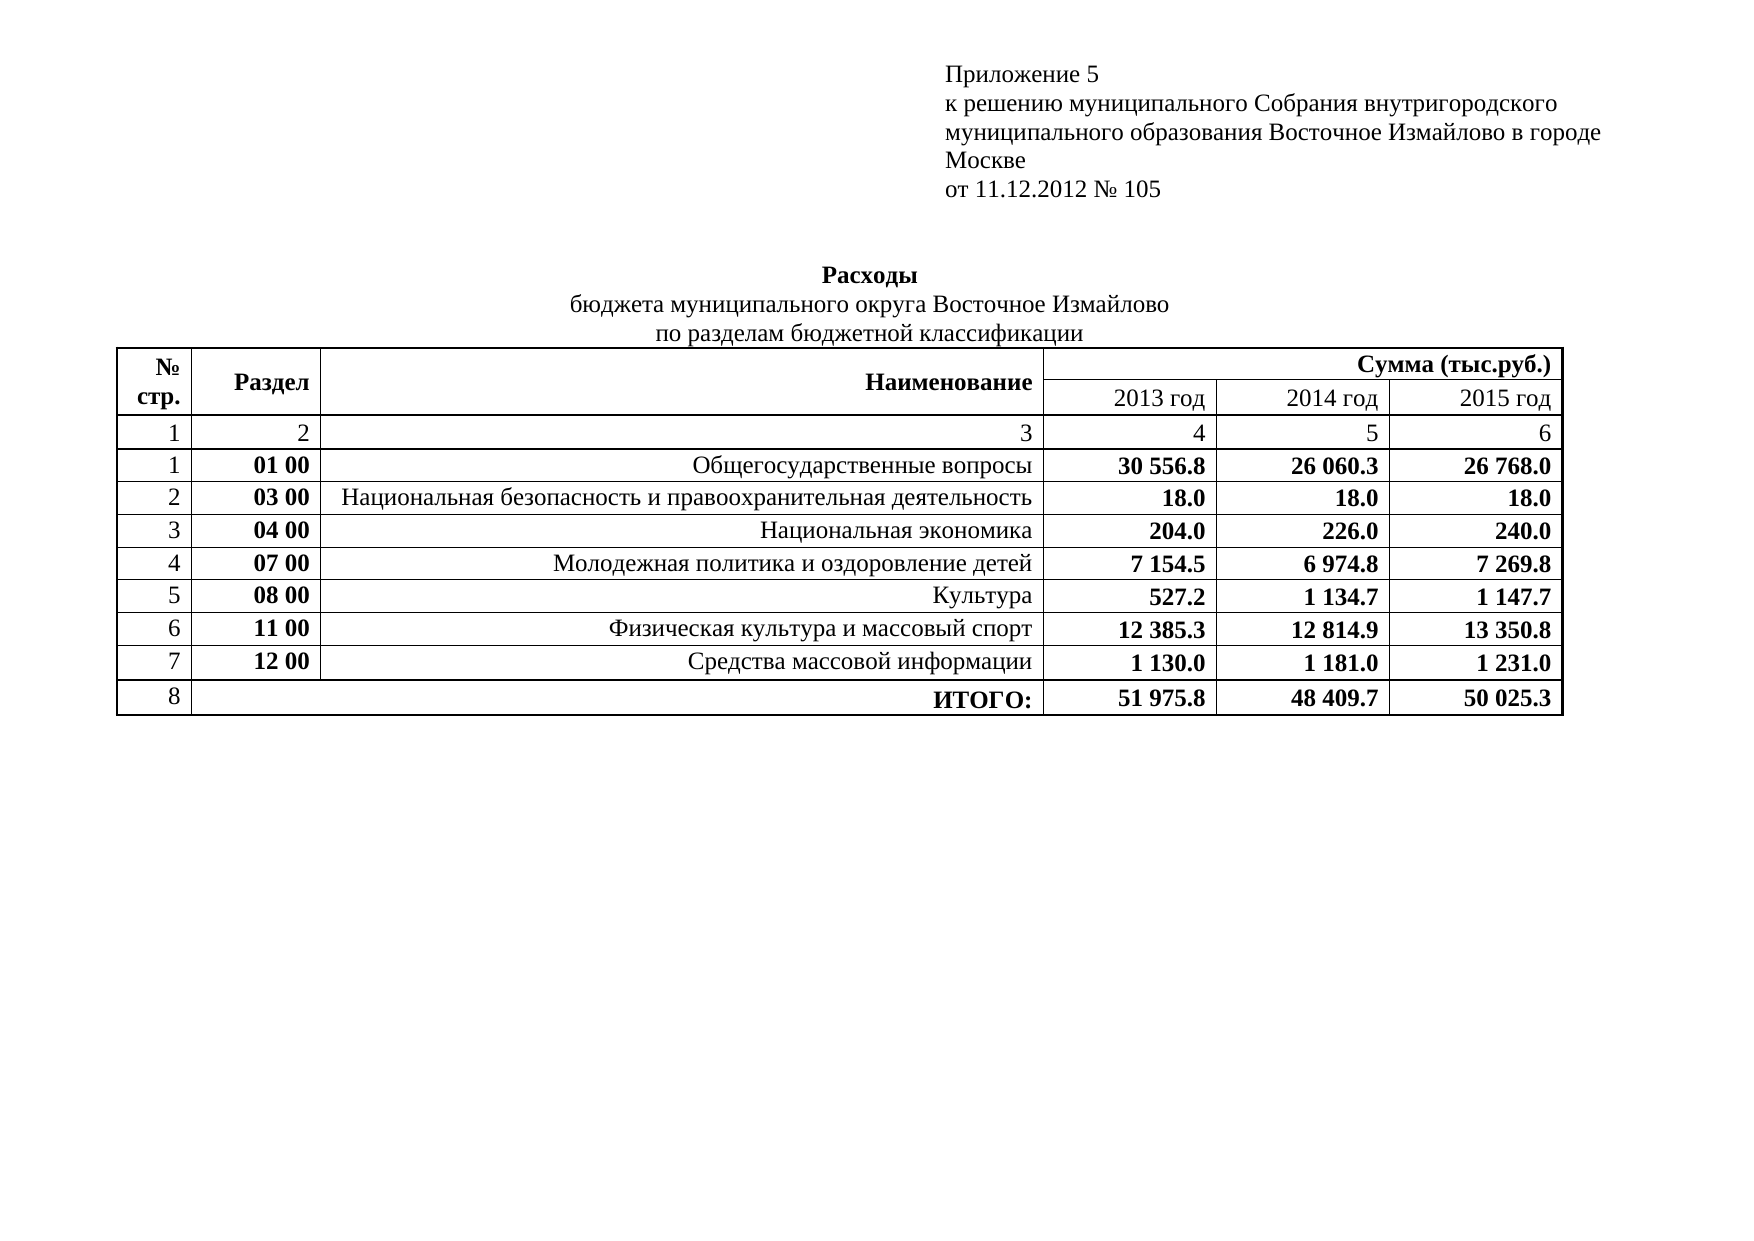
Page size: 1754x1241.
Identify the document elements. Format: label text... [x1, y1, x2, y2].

table_cell 48 409.7 [1217, 681, 1389, 714]
table_header Сумма (тыс.руб.) [1044, 349, 1561, 379]
table_cell Национальная безопасность и правоохранительная деятельность [321, 482, 1043, 514]
text по разделам бюджетной классификации [118, 318, 1621, 347]
table_cell 1 130.0 [1044, 646, 1216, 679]
table_cell 01 00 [192, 450, 320, 481]
table_cell 18.0 [1217, 482, 1389, 514]
table_header Раздел [192, 349, 320, 414]
table_cell ИТОГО: [192, 681, 1043, 714]
text от 11.12.2012 № 105 [945, 174, 1621, 203]
table_cell 1 181.0 [1217, 646, 1389, 679]
table_cell 8 [118, 681, 191, 714]
table_cell 18.0 [1044, 482, 1216, 514]
table_cell 12 814.9 [1217, 613, 1389, 645]
table_cell 18.0 [1390, 482, 1561, 514]
table_cell Физическая культура и массовый спорт [321, 613, 1043, 645]
table_cell 2013 год [1044, 380, 1216, 414]
table_cell 30 556.8 [1044, 450, 1216, 481]
table_cell 3 [118, 515, 191, 547]
table_cell Культура [321, 580, 1043, 612]
table_cell 7 [118, 646, 191, 679]
table_cell 1 231.0 [1390, 646, 1561, 679]
table_cell Средства массовой информации [321, 646, 1043, 679]
table_header Наименование [321, 349, 1043, 414]
table_cell 6 [1390, 416, 1561, 448]
table_cell 5 [118, 580, 191, 612]
text Расходы [118, 260, 1621, 289]
table_cell Молодежная политика и оздоровление детей [321, 548, 1043, 579]
table_cell 3 [321, 416, 1043, 448]
table_cell 1 147.7 [1390, 580, 1561, 612]
table_cell 11 00 [192, 613, 320, 645]
table_cell 04 00 [192, 515, 320, 547]
text бюджета муниципального округа Восточное Измайлово [118, 289, 1621, 318]
table_cell 2014 год [1217, 380, 1389, 414]
table_cell 4 [1044, 416, 1216, 448]
table_cell 13 350.8 [1390, 613, 1561, 645]
table_cell 12 00 [192, 646, 320, 679]
table_cell 1 [118, 450, 191, 481]
table_cell 527.2 [1044, 580, 1216, 612]
table_cell 1 134.7 [1217, 580, 1389, 612]
table_cell 51 975.8 [1044, 681, 1216, 714]
table_cell 6 [118, 613, 191, 645]
table_cell 2015 год [1390, 380, 1561, 414]
table_header № стр. [118, 349, 191, 414]
table_cell 2 [118, 482, 191, 514]
text Приложение 5 [945, 59, 1621, 88]
table_cell 03 00 [192, 482, 320, 514]
table_cell 2 [192, 416, 320, 448]
table_cell 1 [118, 416, 191, 448]
table_cell 7 154.5 [1044, 548, 1216, 579]
table_cell 4 [118, 548, 191, 579]
table_cell 5 [1217, 416, 1389, 448]
table_cell 08 00 [192, 580, 320, 612]
table_cell 226.0 [1217, 515, 1389, 547]
table_cell Национальная экономика [321, 515, 1043, 547]
table_cell 6 974.8 [1217, 548, 1389, 579]
text к решению муниципального Собрания внутригородского муниципального образования Восточное Измайлово в городе Москве [945, 88, 1621, 174]
table_cell 50 025.3 [1390, 681, 1561, 714]
table_cell 26 768.0 [1390, 450, 1561, 481]
table_cell 204.0 [1044, 515, 1216, 547]
table_cell 7 269.8 [1390, 548, 1561, 579]
table_cell 26 060.3 [1217, 450, 1389, 481]
table_cell 240.0 [1390, 515, 1561, 547]
table_cell 07 00 [192, 548, 320, 579]
table_cell 12 385.3 [1044, 613, 1216, 645]
table_cell Общегосударственные вопросы [321, 450, 1043, 481]
